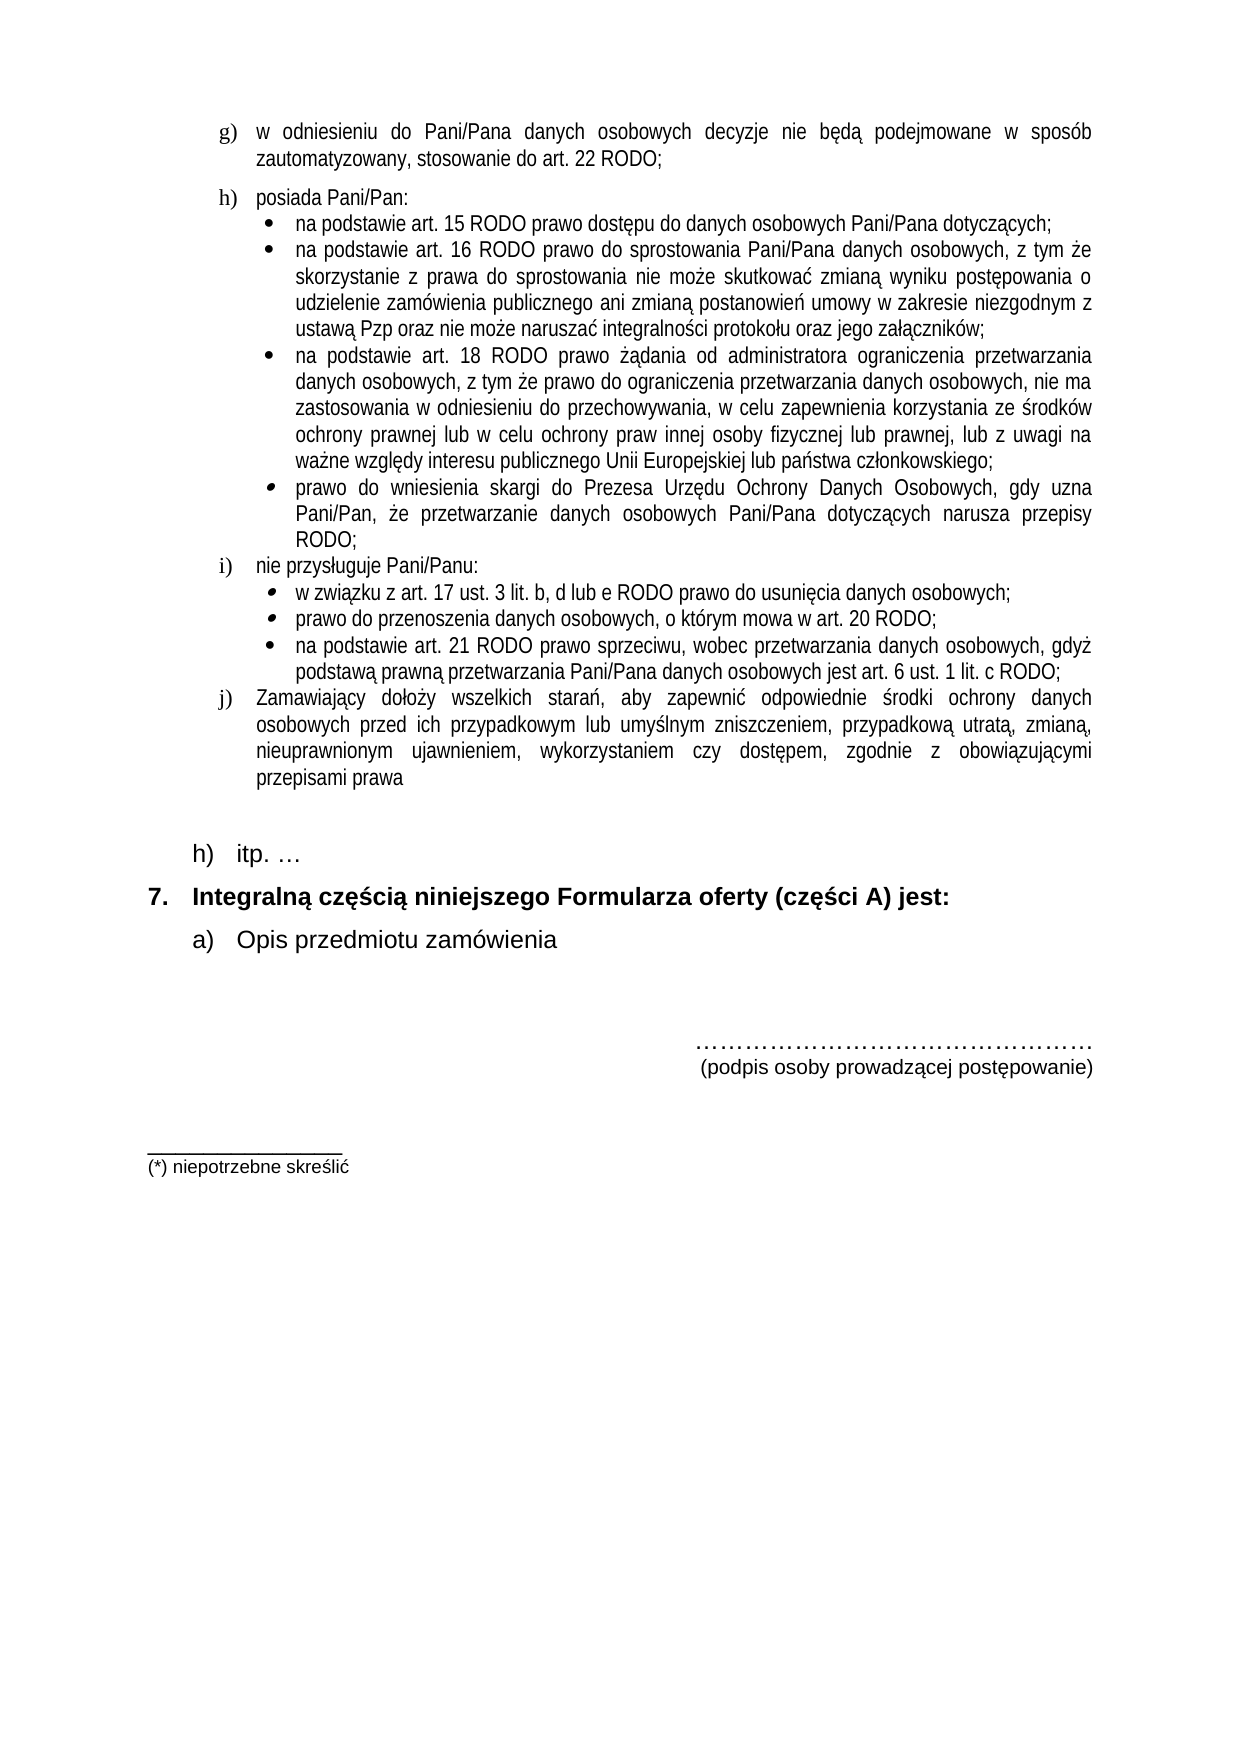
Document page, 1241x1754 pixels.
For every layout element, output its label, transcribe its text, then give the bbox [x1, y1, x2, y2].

list posiada Pani/Pan: [218, 183, 1092, 210]
list Opis przedmiotu zamówienia [192, 926, 1094, 954]
list w odniesieniu do Pani/Pana danych osobowych decyzje nie będą podejmowane w sposób zautomatyzowany, stosowanie do art. 22 RODO; [218, 118, 1092, 171]
text (*) niepotrzebne skreślić [148, 1156, 1094, 1177]
list na podstawie art. 15 RODO prawo dostępu do danych osobowych Pani/Pana dotyczących; [265, 210, 1092, 236]
list prawo do wniesienia skargi do Prezesa Urzędu Ochrony Danych Osobowych, gdy uzna Pani/Pan, że przetwarzanie danych osobowych Pani/Pana dotyczących narusza przepisy RODO; [265, 473, 1092, 552]
text ………………………………………… [443, 1026, 1094, 1055]
list w związku z art. 17 ust. 3 lit. b, d lub e RODO prawo do usunięcia danych osobowych; [266, 579, 1092, 605]
list Integralną częścią niniejszego Formularza oferty (części A) jest: [148, 882, 1094, 911]
text ______________ [148, 1127, 1094, 1156]
list na podstawie art. 18 RODO prawo żądania od administratora ograniczenia przetwarzania danych osobowych, z tym że prawo do ograniczenia przetwarzania danych osobowych, nie ma zastosowania w odniesieniu do przechowywania, w celu zapewnienia korzystania ze środków ochrony prawnej lub w celu ochrony praw innej osoby fizycznej lub prawnej, lub z uwagi na ważne względy interesu publicznego Unii Europejskiej lub państwa członkowskiego; [265, 342, 1092, 473]
list nie przysługuje Pani/Panu: [218, 552, 1092, 579]
list na podstawie art. 21 RODO prawo sprzeciwu, wobec przetwarzania danych osobowych, gdyż podstawą prawną przetwarzania Pani/Pana danych osobowych jest art. 6 ust. 1 lit. c RODO; [266, 632, 1092, 684]
list prawo do przenoszenia danych osobowych, o którym mowa w art. 20 RODO; [266, 605, 1092, 632]
list na podstawie art. 16 RODO prawo do sprostowania Pani/Pana danych osobowych, z tym że skorzystanie z prawa do sprostowania nie może skutkować zmianą wyniku postępowania o udzielenie zamówienia publicznego ani zmianą postanowień umowy w zakresie niezgodnym z ustawą Pzp oraz nie może naruszać integralności protokołu oraz jego załączników; [265, 236, 1092, 342]
text (podpis osoby prowadzącej postępowanie) [443, 1055, 1094, 1079]
list itp. … [192, 839, 1094, 868]
list Zamawiający dołoży wszelkich starań, aby zapewnić odpowiednie środki ochrony danych osobowych przed ich przypadkowym lub umyślnym zniszczeniem, przypadkową utratą, zmianą, nieuprawnionym ujawnieniem, wykorzystaniem czy dostępem, zgodnie z obowiązującymi przepisami prawa [218, 684, 1092, 790]
